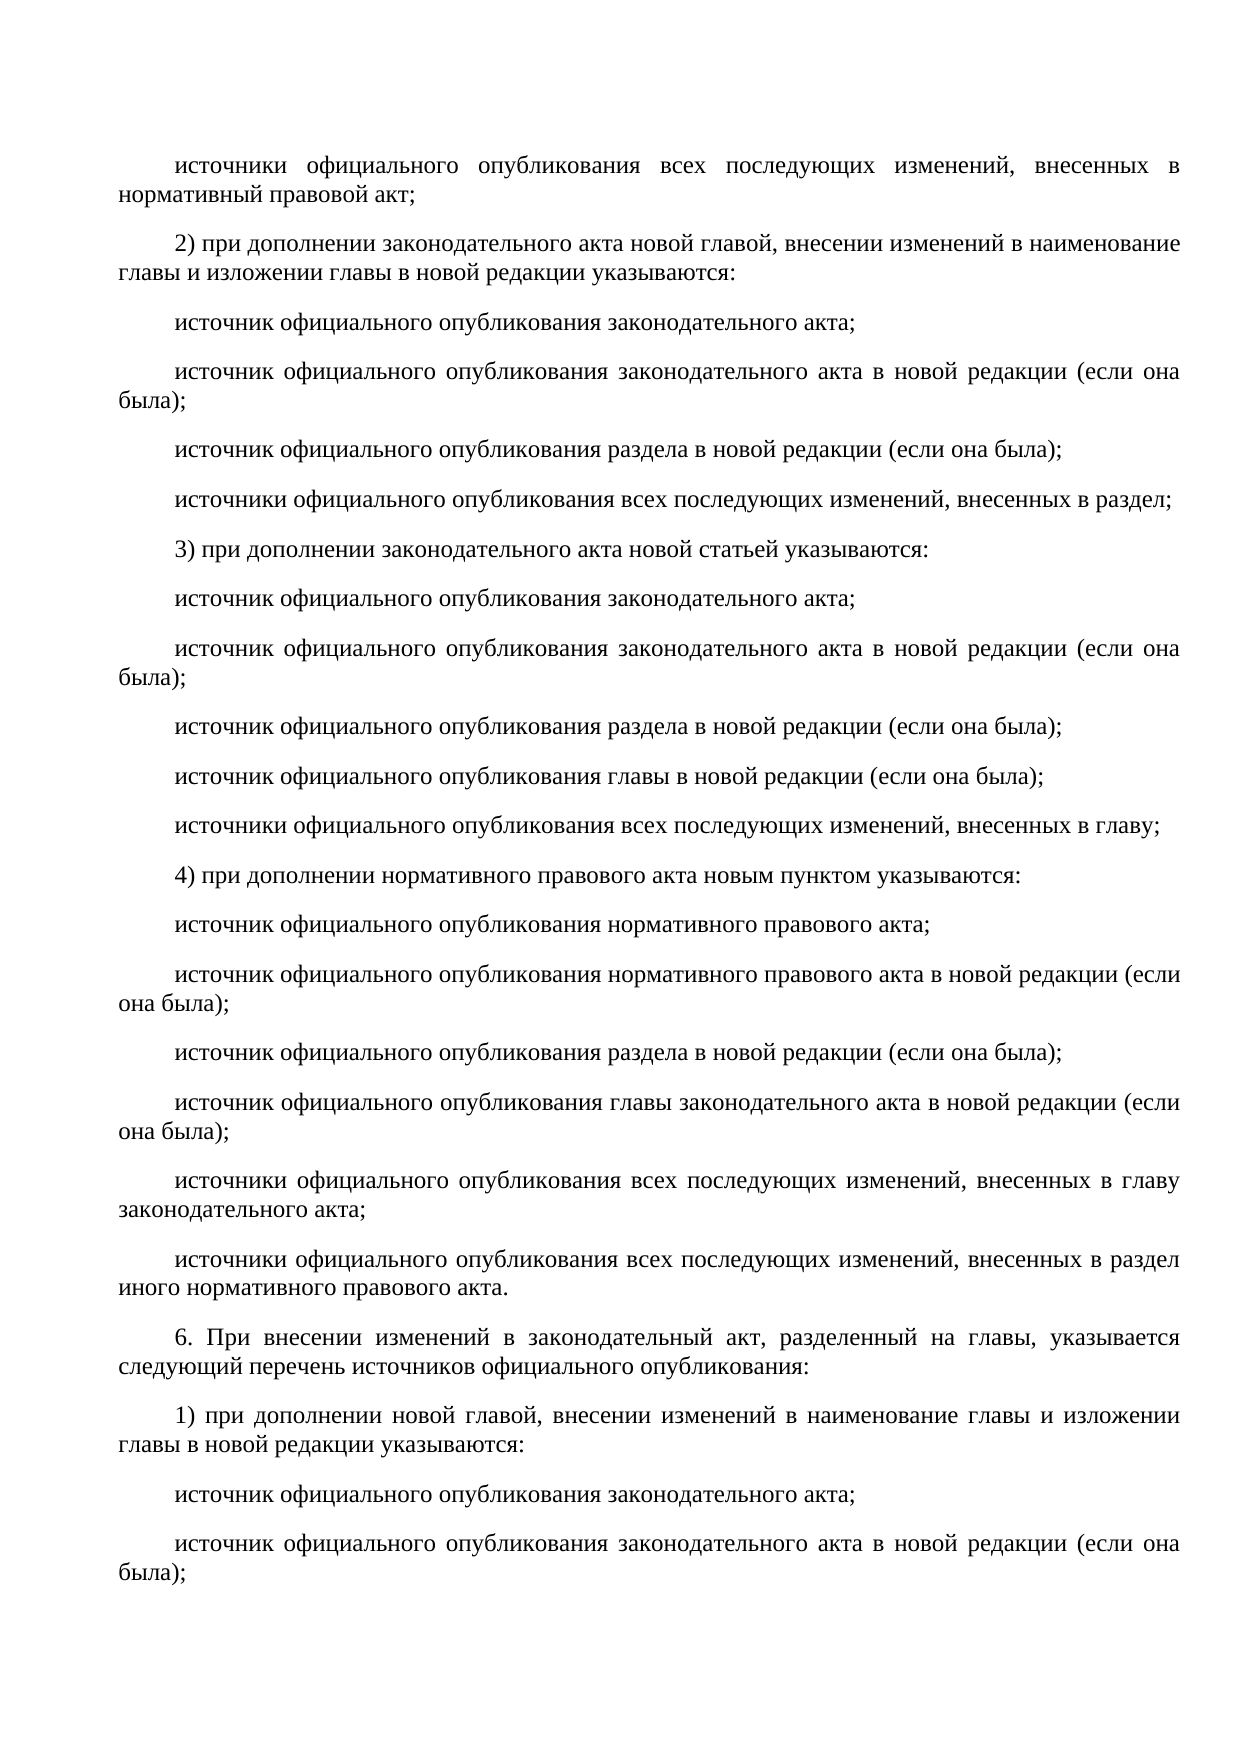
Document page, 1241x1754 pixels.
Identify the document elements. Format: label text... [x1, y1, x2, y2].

text источник официального опубликования главы в новой редакции (если она была); [118, 761, 1181, 789]
text источник официального опубликования нормативного правового акта в новой редакции (если она была); [118, 959, 1181, 1017]
text источники официального опубликования всех последующих изменений, внесенных в главу; [118, 810, 1181, 839]
text источники официального опубликования всех последующих изменений, внесенных в главу законодательного акта; [118, 1165, 1181, 1223]
text 3) при дополнении законодательного акта новой статьей указываются: [118, 534, 1181, 562]
text источник официального опубликования нормативного правового акта; [118, 909, 1181, 938]
text источник официального опубликования главы законодательного акта в новой редакции (если она была); [118, 1087, 1181, 1144]
text 6. При внесении изменений в законодательный акт, разделенный на главы, указывается следующий перечень источников официального опубликования: [118, 1322, 1181, 1379]
text источник официального опубликования раздела в новой редакции (если она была); [118, 711, 1181, 740]
text источник официального опубликования законодательного акта; [118, 307, 1181, 335]
text источник официального опубликования раздела в новой редакции (если она была); [118, 434, 1181, 463]
text источник официального опубликования раздела в новой редакции (если она была); [118, 1037, 1181, 1066]
text источник официального опубликования законодательного акта в новой редакции (если она была); [118, 633, 1181, 690]
text источник официального опубликования законодательного акта в новой редакции (если она была); [118, 1528, 1181, 1586]
text источники официального опубликования всех последующих изменений, внесенных в нормативный правовой акт; [118, 150, 1181, 207]
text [118, 1479, 1181, 1507]
text источники официального опубликования всех последующих изменений, внесенных в раздел; [118, 484, 1181, 513]
text 2) при дополнении законодательного акта новой главой, внесении изменений в наименование главы и изложении главы в новой редакции указываются: [118, 228, 1181, 286]
text источник официального опубликования законодательного акта в новой редакции (если она была); [118, 356, 1181, 414]
text 1) при дополнении новой главой, внесении изменений в наименование главы и изложении главы в новой редакции указываются: [118, 1400, 1181, 1458]
text 4) при дополнении нормативного правового акта новым пунктом указываются: [118, 860, 1181, 889]
text источники официального опубликования всех последующих изменений, внесенных в раздел иного нормативного правового акта. [118, 1244, 1181, 1301]
text источник официального опубликования законодательного акта; [118, 583, 1181, 612]
